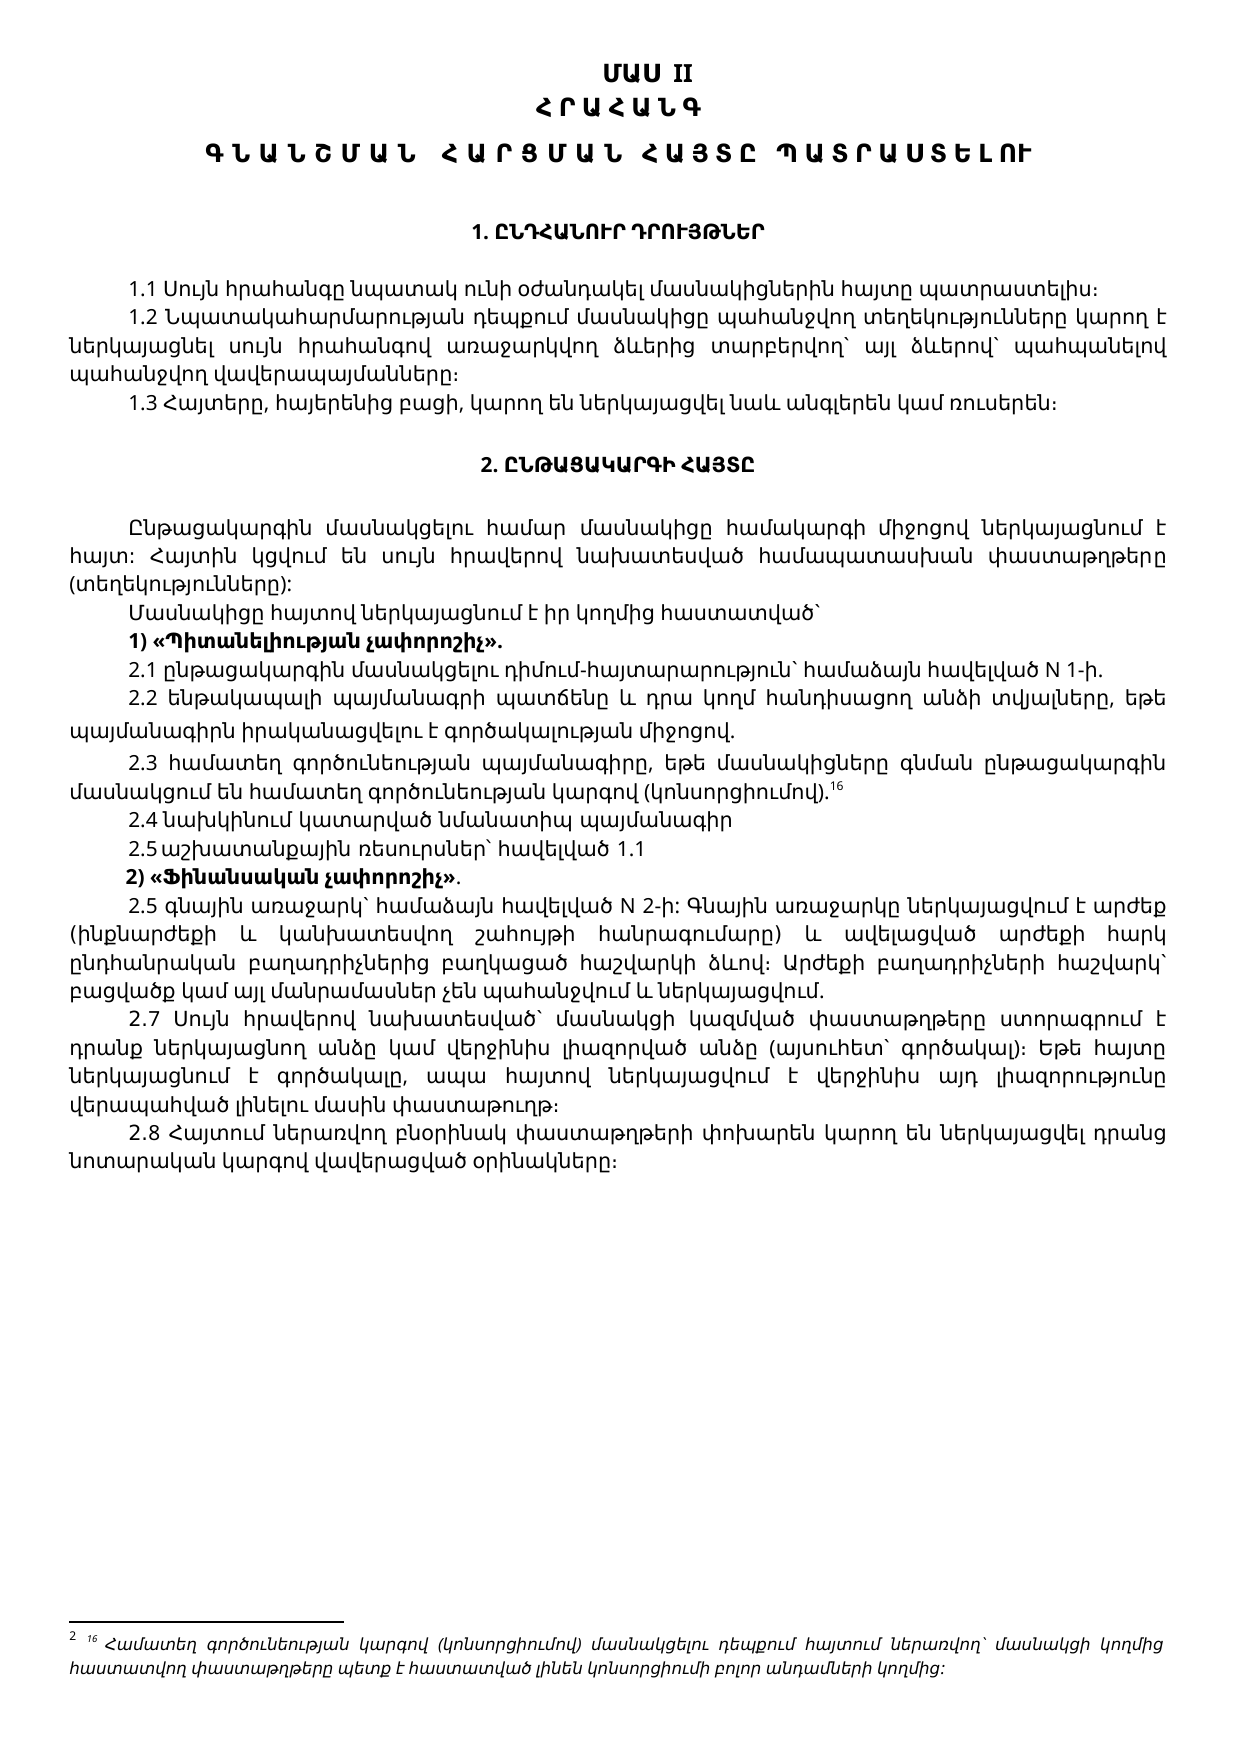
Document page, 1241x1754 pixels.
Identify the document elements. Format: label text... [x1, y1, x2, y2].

text 2.7 Սույն հրավերով նախատեսված` մասնակցի կազմված փաստաթղթերը ստորագրում է դրանք ներկայացնող անձը կամ վերջինիս լիազորված անձը (այսուհետ` գործակալ)։ Եթե հայտը ներկայացնում է գործակալը, ապա հայտով ներկայացվում է վերջինիս այդ լիազորությունը վերապահված լինելու մասին փաստաթուղթ։ [69, 1004, 1167, 1118]
text 2.5 աշխատանքային ռեսուրսներ՝ հավելված 1.1 [69, 834, 1167, 862]
text 1.3 Հայտերը, հայերենից բացի, կարող են ներկայացվել նաև անգլերեն կամ ռուսերեն։ [69, 388, 1167, 416]
text 1) «Պիտանելիության չափորոշիչ». [69, 626, 1167, 655]
text 1.1 Սույն հրահանգը նպատակ ունի օժանդակել մասնակիցներին հայտը պատրաստելիս։ [69, 274, 1167, 302]
text 2.8 Հայտում ներառվող բնօրինակ փաստաթղթերի փոխարեն կարող են ներկայացվել դրանց նոտարական կարգով վավերացված օրինակները։ [69, 1118, 1167, 1175]
text ՄԱՍ II [69, 56, 1167, 89]
text 2.3 համատեղ գործունեության պայմանագիրը, եթե մասնակիցները գնման ընթացակարգին մասնակցում են համատեղ գործունեության կարգով (կոնսորցիումով).16 [69, 748, 1167, 805]
text 2) «Ֆինանսական չափորոշիչ». [69, 862, 1167, 891]
text Գ Ն Ա Ն Շ Մ Ա Ն Հ Ա Ր Ց Մ Ա Ն Հ Ա Յ Տ Ը Պ Ա Տ Ր Ա Ս Տ Ե Լ ՈՒ [69, 136, 1167, 170]
text 2.5 գնային առաջարկ` համաձայն հավելված N 2-ի: Գնային առաջարկը ներկայացվում է արժեք (ինքնարժեքի և կանխատեսվող շահույթի հանրագումարը) և ավելացված արժեքի հարկ ընդհանրական բաղադրիչներից բաղկացած հաշվարկի ձևով։ Արժեքի բաղադրիչների հաշվարկ` բացվածք կամ այլ մանրամասներ չեն պահանջվում և ներկայացվում. [69, 891, 1167, 1004]
text 2. ԸՆԹԱՑԱԿԱՐԳԻ ՀԱՅՏԸ [69, 450, 1167, 479]
text 1.2 Նպատակահարմարության դեպքում մասնակիցը պահանջվող տեղեկությունները կարող է ներկայացնել սույն հրահանգով առաջարկվող ձևերից տարբերվող` այլ ձևերով` պահպանելով պահանջվող վավերապայմանները։ [69, 302, 1167, 388]
text 2.2 ենթակապալի պայմանագրի պատճենը և դրա կողմ հանդիսացող անձի տվյալները, եթե պայմանագիրն իրականացվելու է գործակալության միջոցով. [69, 683, 1167, 744]
text 1. ԸՆԴՀԱՆՈՒՐ ԴՐՈՒՅԹՆԵՐ [69, 217, 1167, 245]
text 2.1 ընթացակարգին մասնակցելու դիմում-հայտարարություն` համաձայն հավելված N 1-ի. [69, 655, 1167, 683]
text 2.4 նախկինում կատարված նմանատիպ պայմանագիր [69, 805, 1167, 834]
text Մասնակիցը հայտով ներկայացնում է իր կողմից հաստատված` [69, 598, 1167, 626]
text Հ Ր Ա Հ Ա Ն Գ [69, 89, 1167, 124]
text Ընթացակարգին մասնակցելու համար մասնակիցը համակարգի միջոցով ներկայացնում է հայտ: Հայտին կցվում են սույն հրավերով նախատեսված համապատասխան փաստաթղթերը (տեղեկությունները): [69, 513, 1167, 598]
